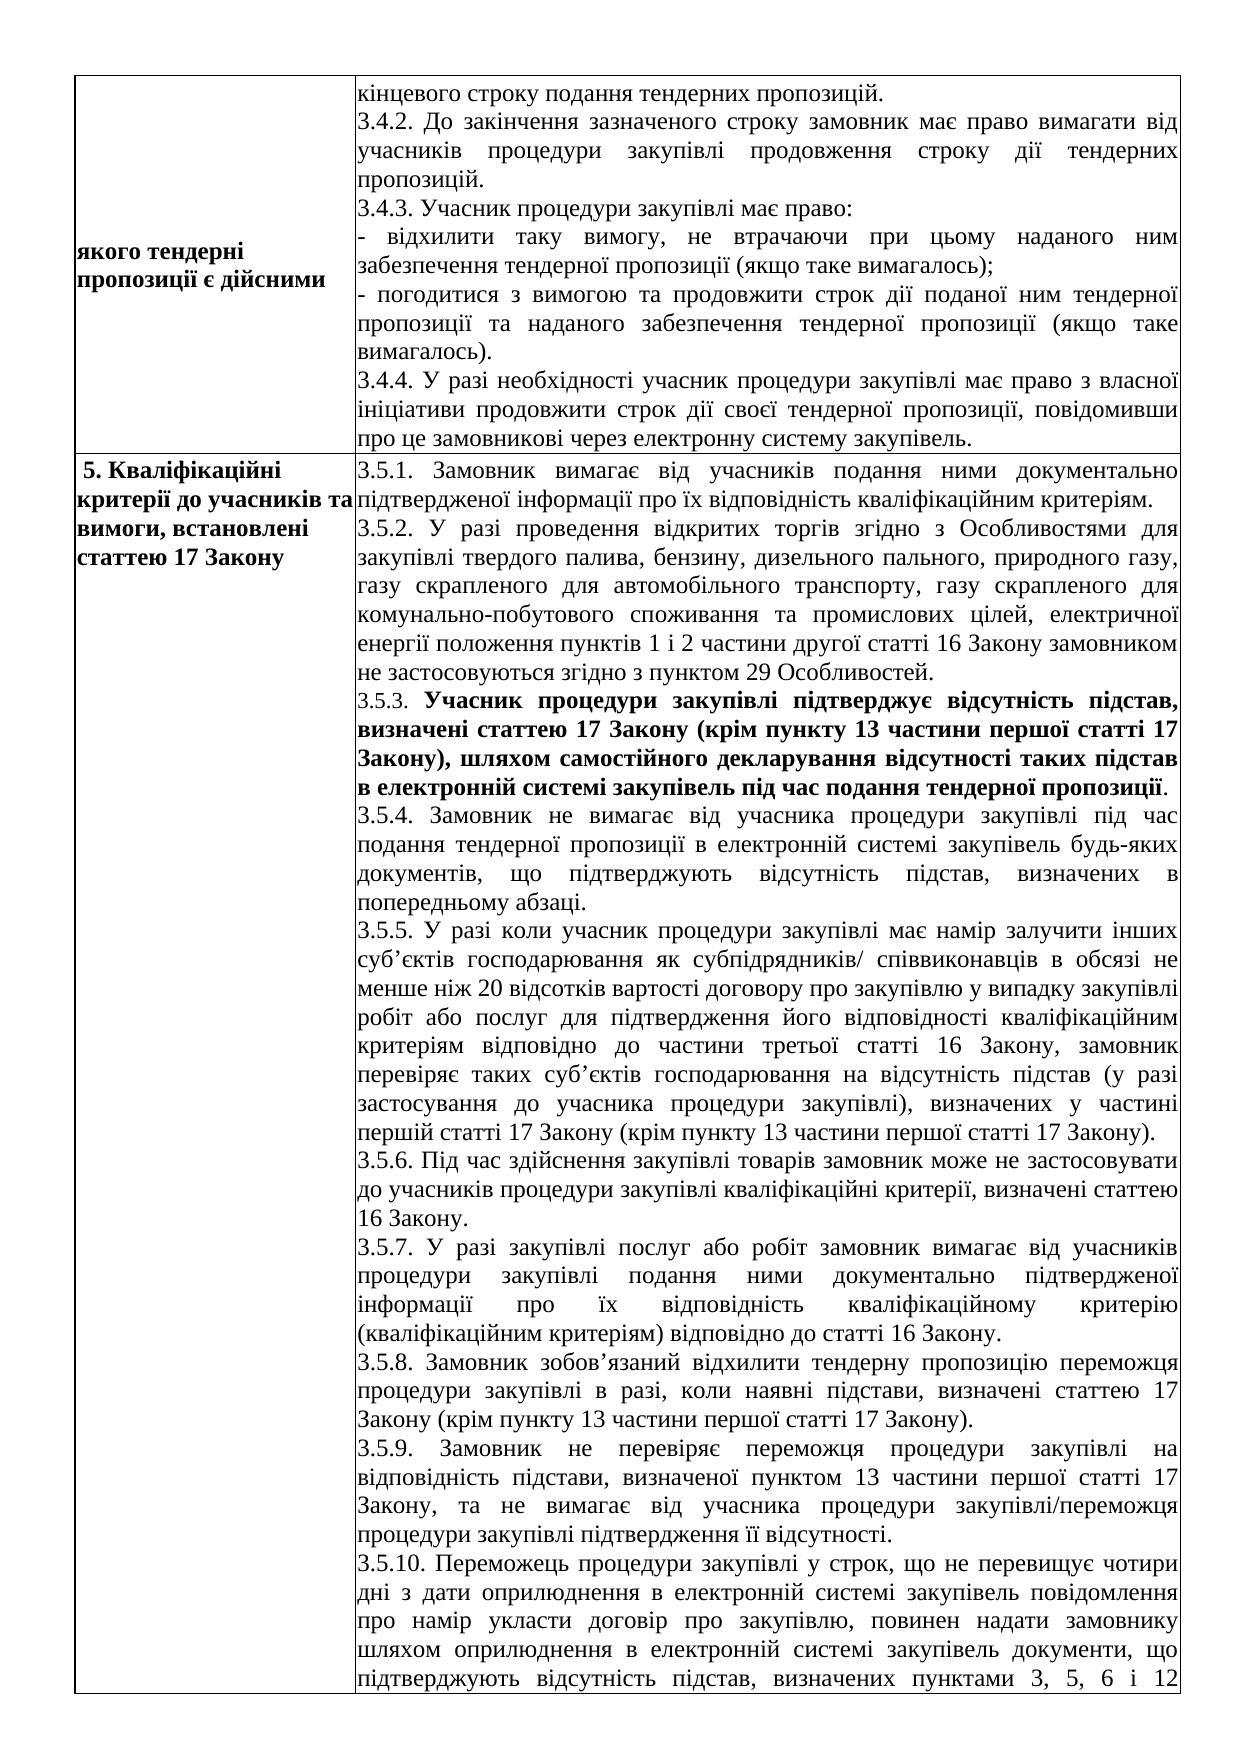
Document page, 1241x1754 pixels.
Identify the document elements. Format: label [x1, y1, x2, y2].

table_cell [76, 454, 355, 1693]
table_cell [356, 454, 1180, 1693]
table_cell [76, 76, 355, 453]
table_cell [356, 76, 1180, 453]
